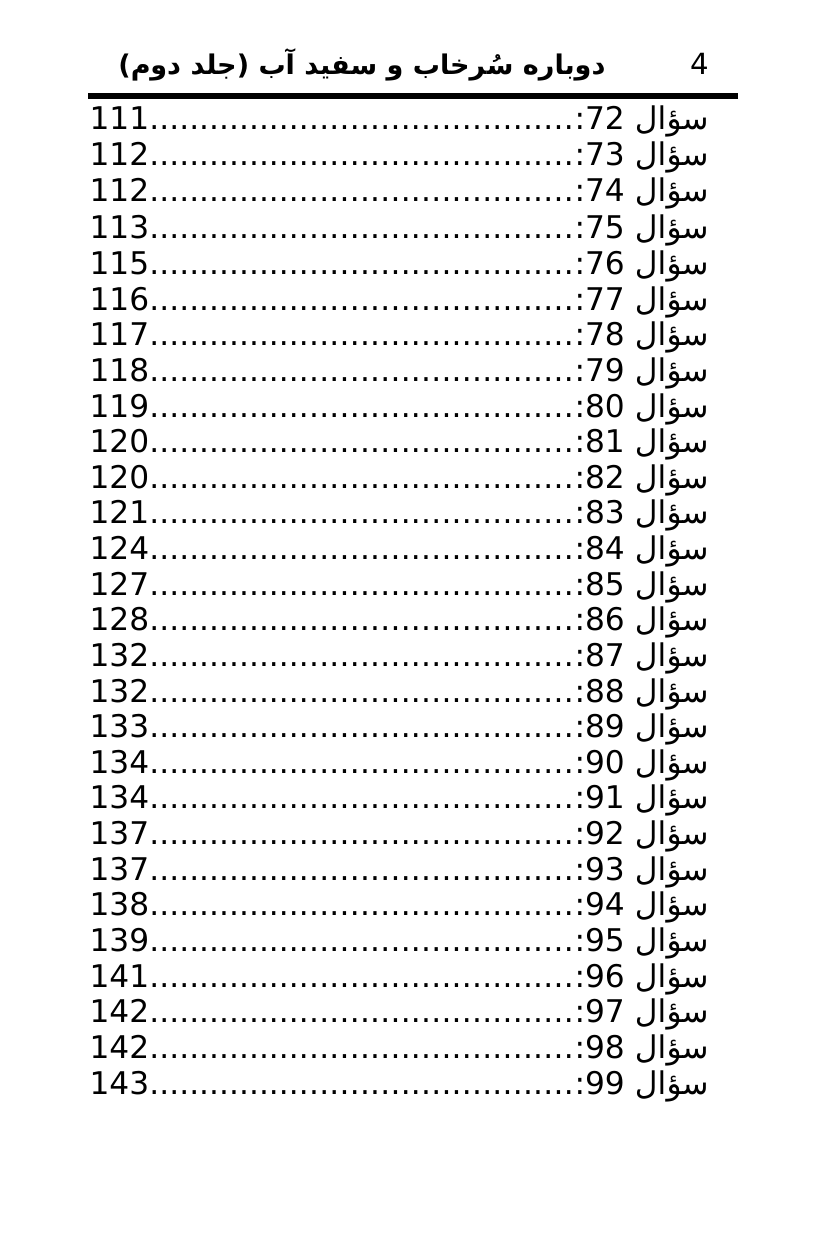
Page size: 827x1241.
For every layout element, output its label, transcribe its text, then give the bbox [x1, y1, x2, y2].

text سؤال 85: 127 [89, 567, 708, 602]
text سؤال 80: 119 [89, 389, 708, 424]
text سؤال 72: 111 [89, 100, 708, 136]
text سؤال 91: 134 [89, 781, 708, 816]
text سؤال 79: 118 [89, 353, 708, 389]
text سؤال 99: 143 [89, 1066, 708, 1102]
text سؤال 88: 132 [89, 674, 708, 709]
text سؤال 98: 142 [89, 1030, 708, 1066]
text سؤال 97: 142 [89, 994, 708, 1030]
text سؤال 89: 133 [89, 709, 708, 745]
text سؤال 87: 132 [89, 638, 708, 674]
text سؤال 96: 141 [89, 959, 708, 994]
text سؤال 82: 120 [89, 460, 708, 496]
text سؤال 94: 138 [89, 887, 708, 923]
text سؤال 73: 112 [89, 136, 708, 173]
text سؤال 76: 115 [89, 245, 708, 282]
text سؤال 81: 120 [89, 424, 708, 460]
text سؤال 84: 124 [89, 531, 708, 567]
text سؤال 78: 117 [89, 317, 708, 353]
text سؤال 92: 137 [89, 816, 708, 852]
text سؤال 95: 139 [89, 923, 708, 959]
text سؤال 83: 121 [89, 496, 708, 531]
text سؤال 77: 116 [89, 282, 708, 317]
text سؤال 74: 112 [89, 173, 708, 209]
text سؤال 90: 134 [89, 745, 708, 781]
text سؤال 75: 113 [89, 209, 708, 245]
text سؤال 93: 137 [89, 852, 708, 887]
text سؤال 86: 128 [89, 602, 708, 638]
